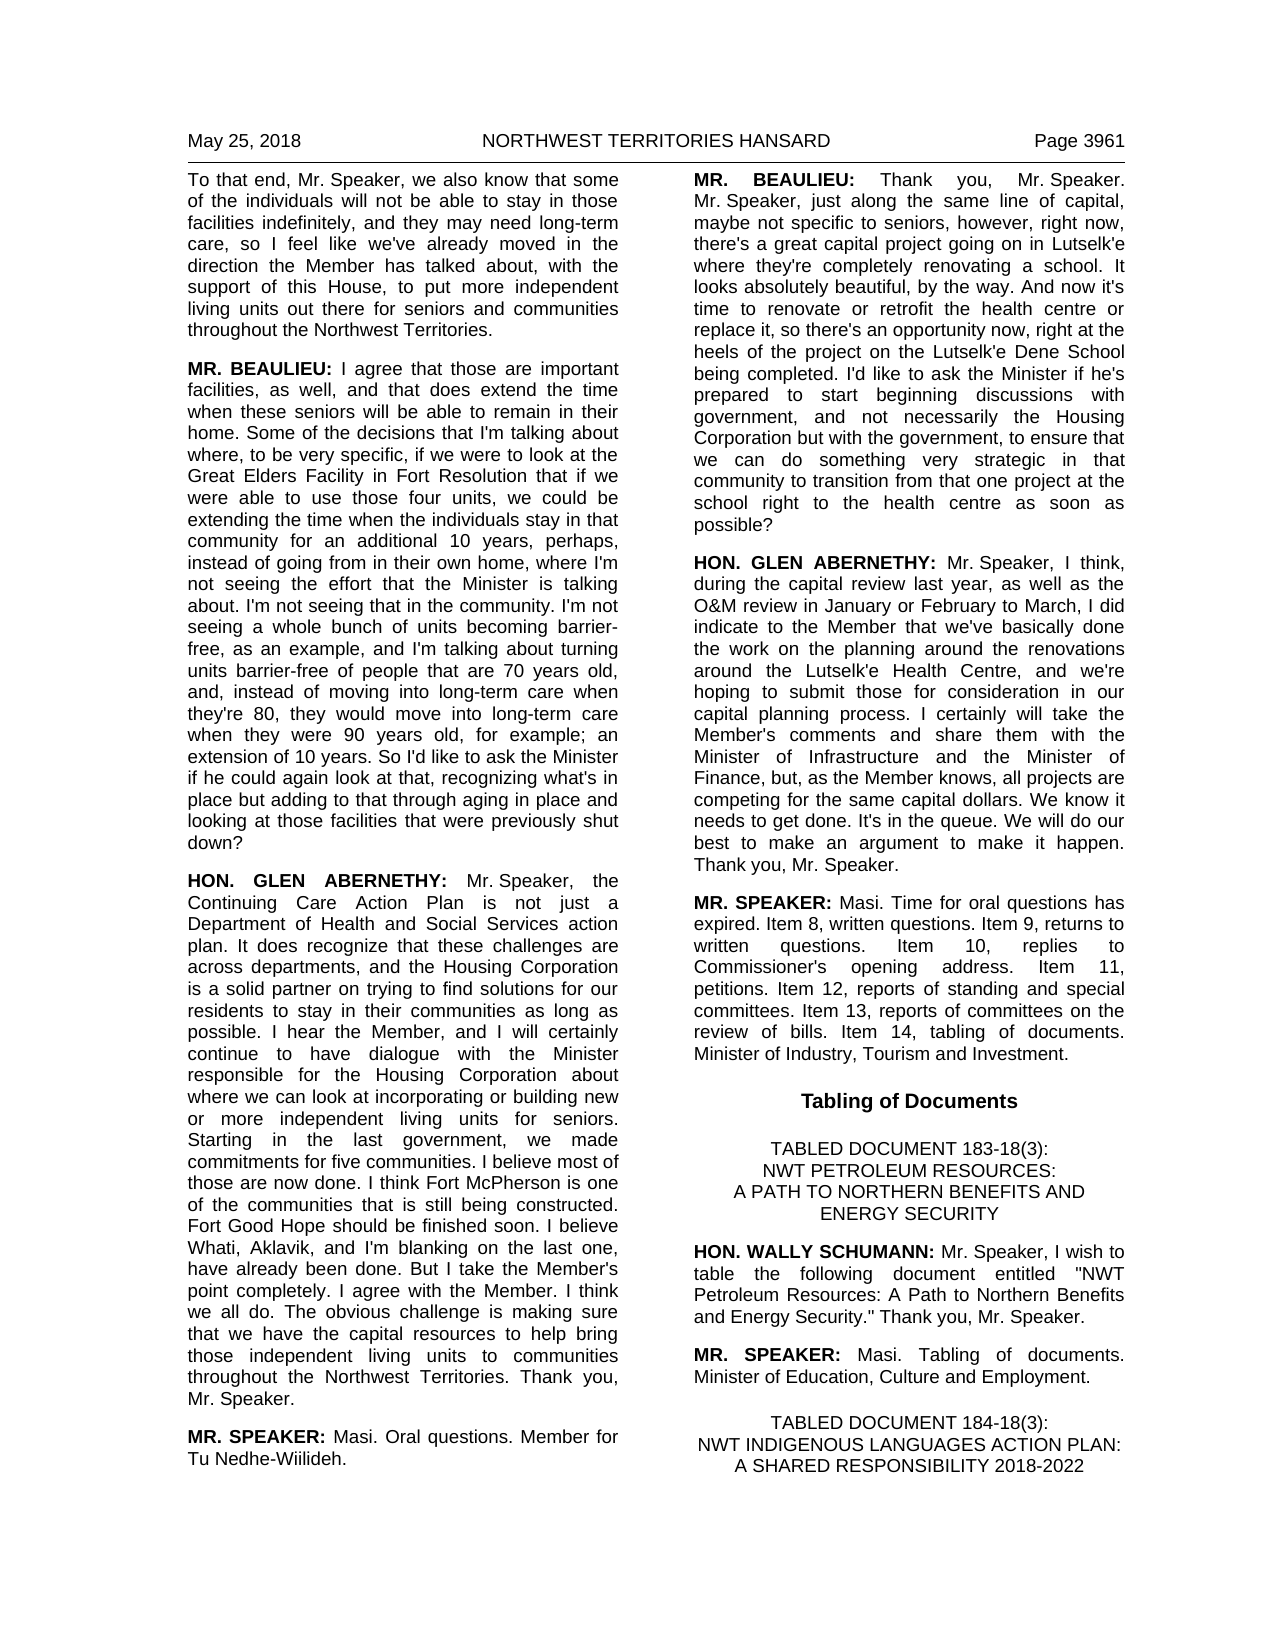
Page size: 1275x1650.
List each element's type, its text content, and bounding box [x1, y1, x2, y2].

text MR. SPEAKER: Masi. Oral questions. Member for Tu Nedhe-Wiilideh. [187, 1426, 619, 1469]
text HON. GLEN ABERNETHY: Mr. Speaker, the Continuing Care Action Plan is not just a Department of Health and Social Services action plan. It does recognize that these challenges are across departments, and the Housing Corporation is a solid partner on trying to find solutions for our residents to stay in their communities as long as possible. I hear the Member, and I will certainly continue to have dialogue with the Minister responsible for the Housing Corporation about where we can look at incorporating or building new or more independent living units for seniors. Starting in the last government, we made commitments for five communities. I believe most of those are now done. I think Fort McPherson is one of the communities that is still being constructed. Fort Good Hope should be finished soon. I believe Whati, Aklavik, and I'm blanking on the last one, have already been done. But I take the Member's point completely. I agree with the Member. I think we all do. The obvious challenge is making sure that we have the capital resources to help bring those independent living units to communities throughout the Northwest Territories. Thank you, Mr. Speaker. [187, 870, 619, 1409]
subtitle Tabled Document 184-18(3): NWT Indigenous Languages Action Plan: A Shared Responsibility 2018-2022 [694, 1412, 1125, 1477]
text MR. BEAULIEU: I agree that those are important facilities, as well, and that does extend the time when these seniors will be able to remain in their home. Some of the decisions that I'm talking about where, to be very specific, if we were to look at the Great Elders Facility in Fort Resolution that if we were able to use those four units, we could be extending the time when the individuals stay in that community for an additional 10 years, perhaps, instead of going from in their own home, where I'm not seeing the effort that the Minister is talking about. I'm not seeing that in the community. I'm not seeing a whole bunch of units becoming barrier-free, as an example, and I'm talking about turning units barrier-free of people that are 70 years old, and, instead of moving into long-term care when they're 80, they would move into long-term care when they were 90 years old, for example; an extension of 10 years. So I'd like to ask the Minister if he could again look at that, recognizing what's in place but adding to that through aging in place and looking at those facilities that were previously shut down? [187, 357, 619, 853]
subtitle Tabled Document 183-18(3): NWT Petroleum Resources: A Path to Northern Benefits and Energy Security [694, 1138, 1125, 1224]
subtitle Tabling of Documents [694, 1089, 1125, 1113]
text MR. SPEAKER: Masi. Tabling of documents. Minister of Education, Culture and Employment. [694, 1344, 1125, 1387]
text MR. SPEAKER: Masi. Time for oral questions has expired. Item 8, written questions. Item 9, returns to written questions. Item 10, replies to Commissioner's opening address. Item 11, petitions. Item 12, reports of standing and special committees. Item 13, reports of committees on the review of bills. Item 14, tabling of documents. Minister of Industry, Tourism and Investment. [694, 892, 1125, 1064]
text HON. GLEN ABERNETHY: Mr. Speaker, I think, during the capital review last year, as well as the O&M review in January or February to March, I did indicate to the Member that we've basically done the work on the planning around the renovations around the Lutselk'e Health Centre, and we're hoping to submit those for consideration in our capital planning process. I certainly will take the Member's comments and share them with the Minister of Infrastructure and the Minister of Finance, but, as the Member knows, all projects are competing for the same capital dollars. We know it needs to get done. It's in the queue. We will do our best to make an argument to make it happen. Thank you, Mr. Speaker. [694, 552, 1125, 875]
text MR. BEAULIEU: Thank you, Mr. Speaker. Mr. Speaker, just along the same line of capital, maybe not specific to seniors, however, right now, there's a great capital project going on in Lutselk'e where they're completely renovating a school. It looks absolutely beautiful, by the way. And now it's time to renovate or retrofit the health centre or replace it, so there's an opportunity now, right at the heels of the project on the Lutselk'e Dene School being completed. I'd like to ask the Minister if he's prepared to start beginning discussions with government, and not necessarily the Housing Corporation but with the government, to ensure that we can do something very strategic in that community to transition from that one project at the school right to the health centre as soon as possible? [694, 168, 1125, 535]
text HON. WALLY SCHUMANN: Mr. Speaker, I wish to table the following document entitled "NWT Petroleum Resources: A Path to Northern Benefits and Energy Security." Thank you, Mr. Speaker. [694, 1241, 1125, 1327]
text To that end, Mr. Speaker, we also know that some of the individuals will not be able to stay in those facilities indefinitely, and they may need long-term care, so I feel like we've already moved in the direction the Member has talked about, with the support of this House, to put more independent living units out there for seniors and communities throughout the Northwest Territories. [187, 168, 619, 341]
